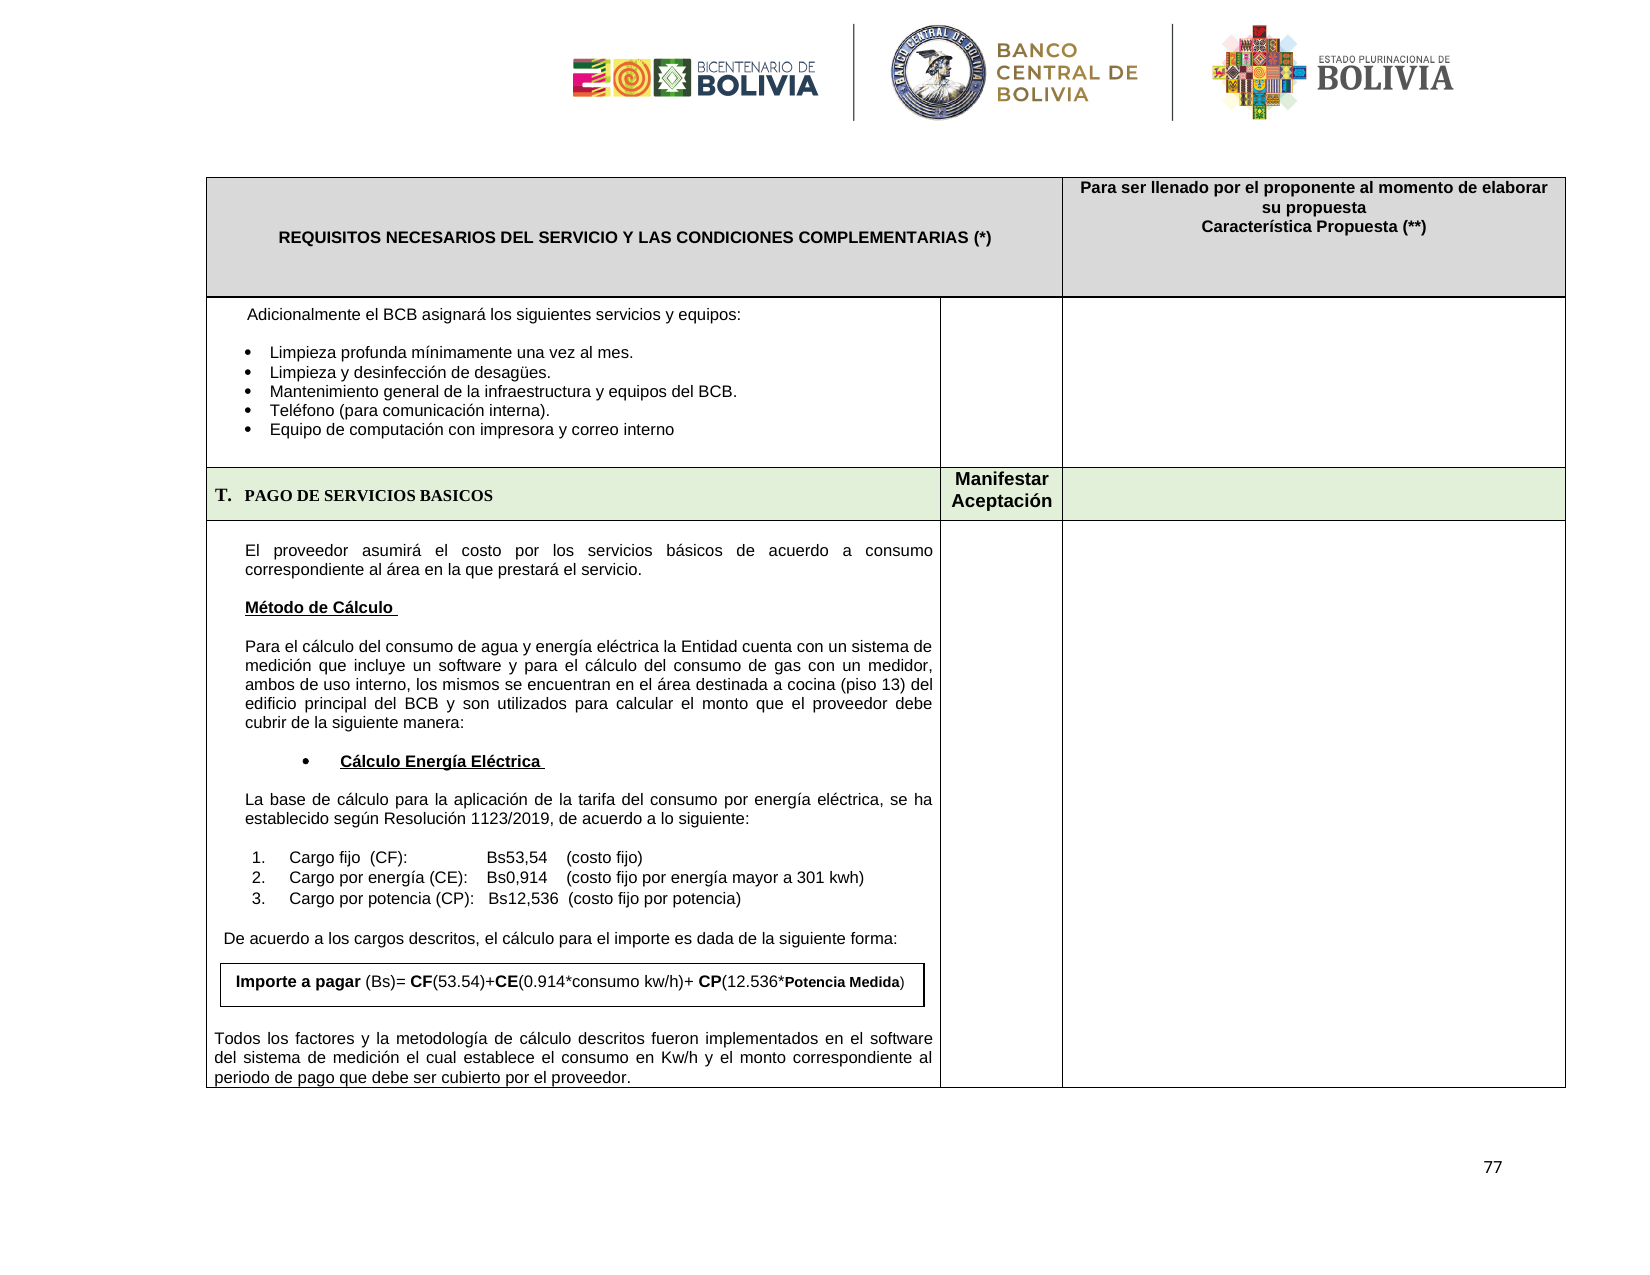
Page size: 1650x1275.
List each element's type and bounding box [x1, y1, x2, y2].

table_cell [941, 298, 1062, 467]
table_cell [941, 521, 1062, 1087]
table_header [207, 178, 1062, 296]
picture [375, 8, 1650, 124]
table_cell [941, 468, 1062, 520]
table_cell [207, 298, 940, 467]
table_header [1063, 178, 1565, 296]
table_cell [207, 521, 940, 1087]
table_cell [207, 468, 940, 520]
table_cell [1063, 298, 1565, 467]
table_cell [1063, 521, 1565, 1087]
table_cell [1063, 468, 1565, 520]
